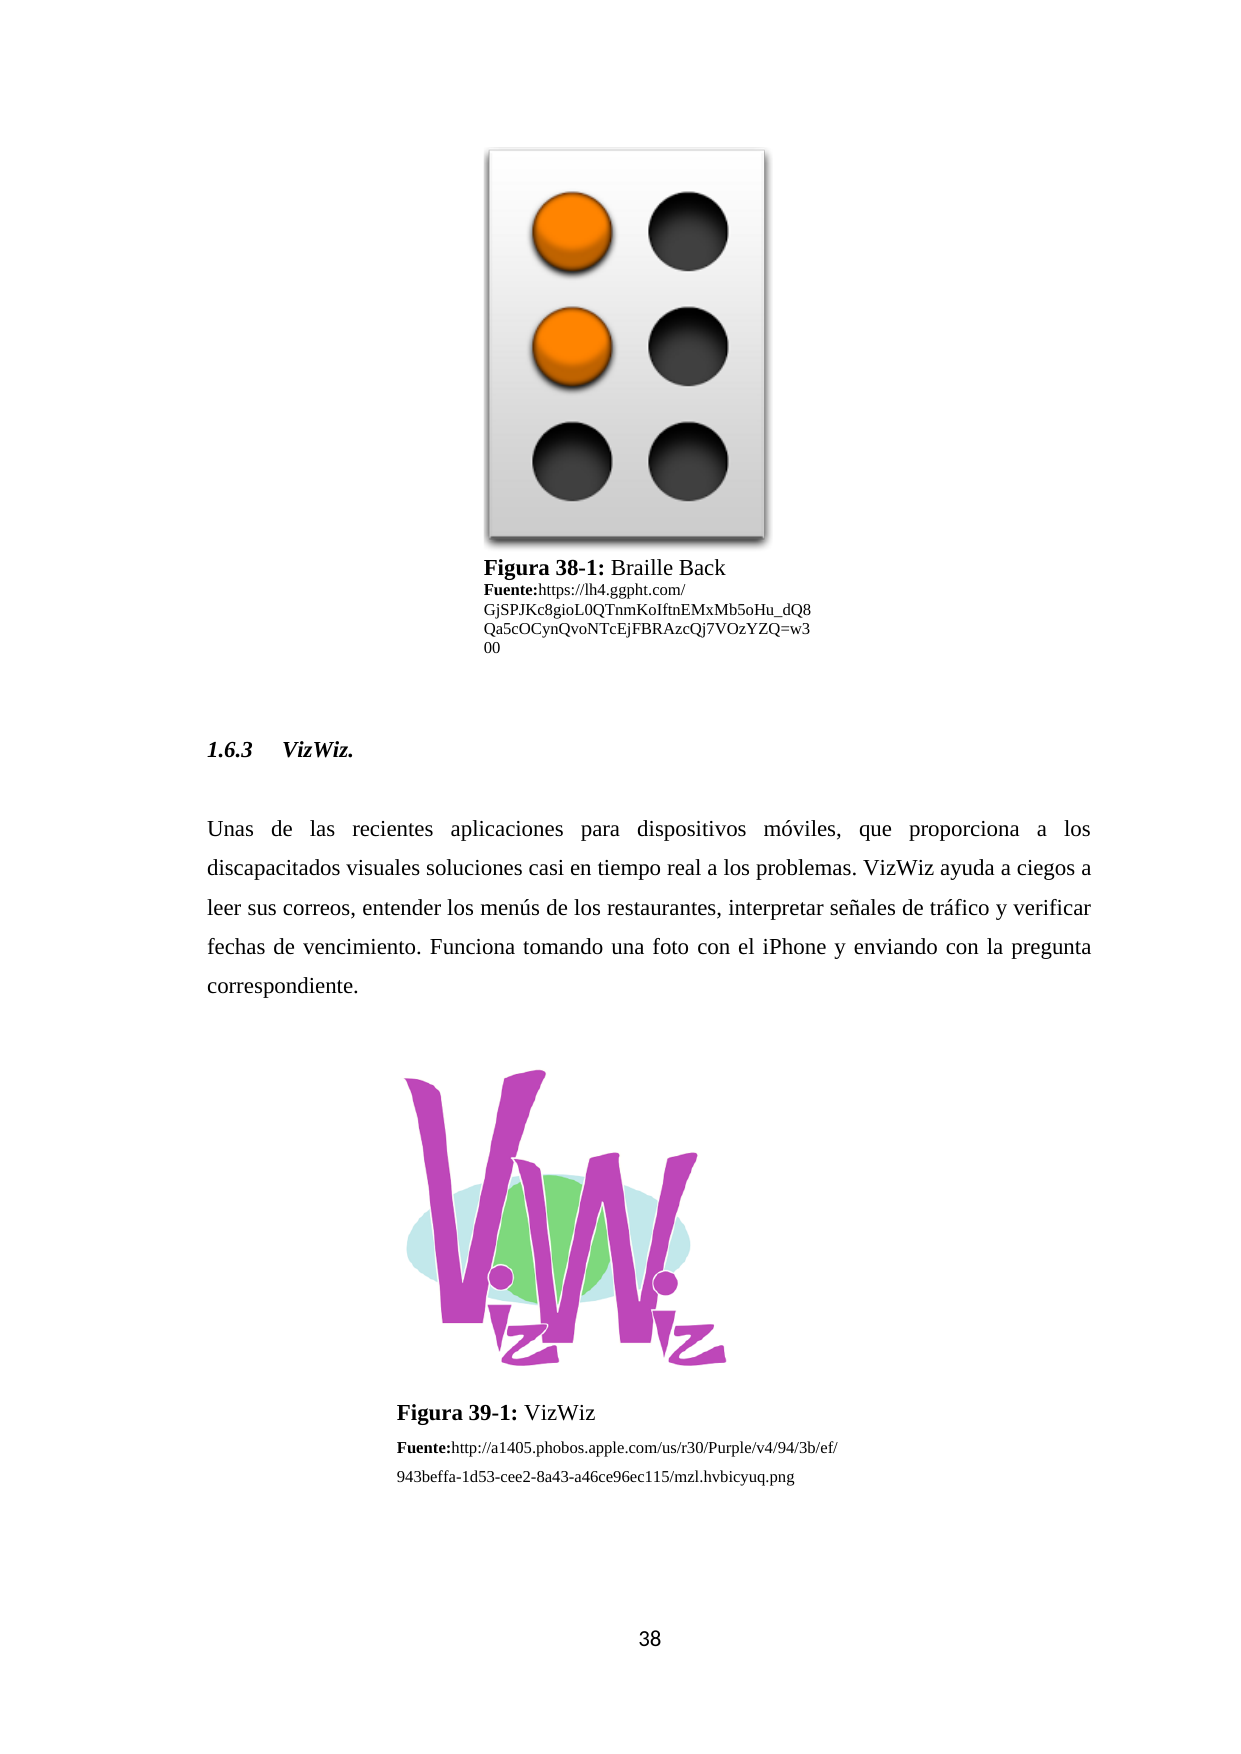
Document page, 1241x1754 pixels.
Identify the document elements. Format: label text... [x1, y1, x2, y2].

table_header Figura 38-1: Braille Back Fuente:https://lh4.ggpht.com/GjSPJKc8gioL0QTnmKoIftnEMxMb5oHu_dQ8Qa5cOCynQvoNTcEjFBRAzcQj7VOzYZQ=w300 [472, 148, 827, 696]
table_header Figura 39-1: VizWiz Fuente:http://a1405.phobos.apple.com/us/r30/Purple/v4/94/3b/ef/943beffa-1d53-cee2-8a43-a46ce96ec115/mzl.hvbicyuq.png [385, 1052, 914, 1499]
text Unas de las recientes aplicaciones para dispositivos móviles, que proporciona a los discapacitados visuales soluciones casi en tiempo real a los problemas. VizWiz ayuda a ciegos a leer sus correos, entender los menús de los restaurantes, interpretar señales de tráfico y verificar fechas de vencimiento. Funciona tomando una foto con el iPhone y enviando con la pregunta correspondiente. [207, 815, 1092, 999]
picture [396, 1051, 730, 1385]
picture [483, 147, 773, 554]
list VizWiz. [207, 736, 1092, 762]
